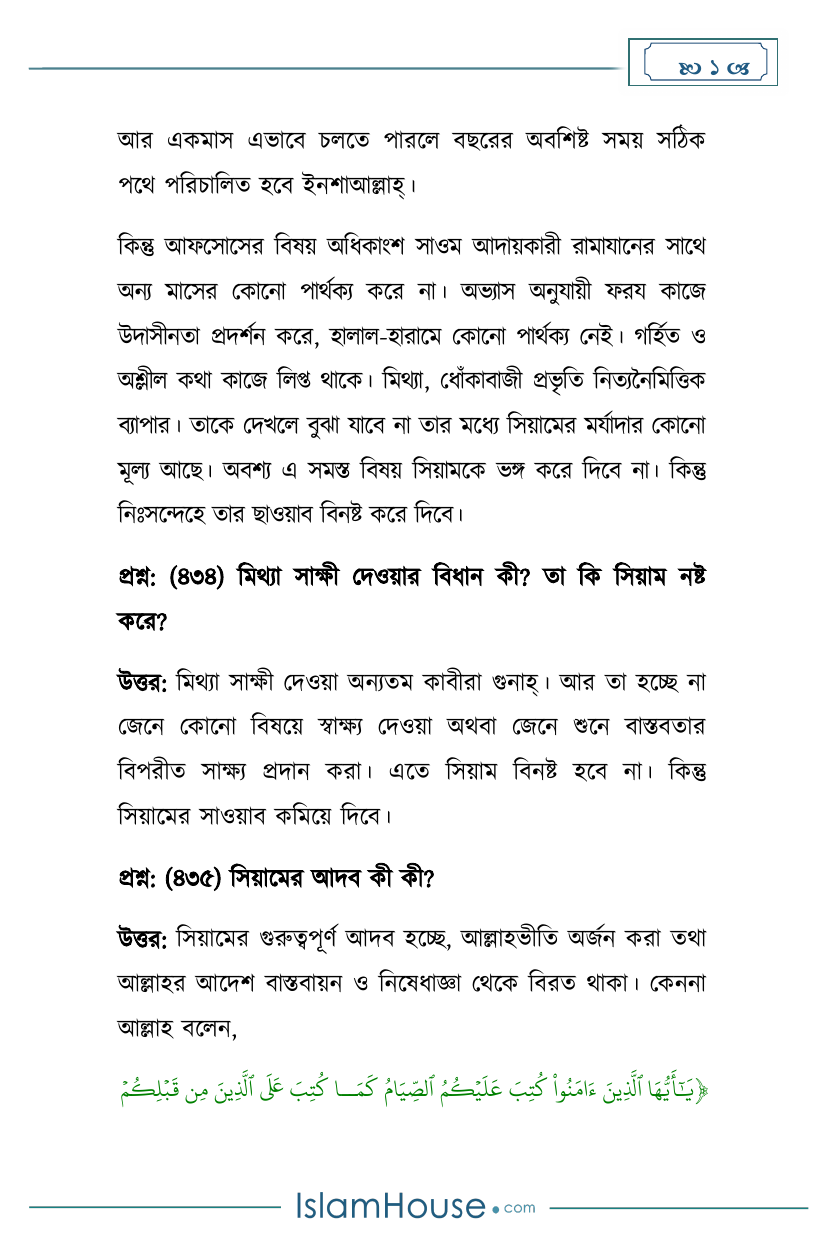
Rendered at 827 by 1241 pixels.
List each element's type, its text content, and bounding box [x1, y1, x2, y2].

text উত্তর: মিথ্যা সাক্ষী দেওয়া অন্যতম কাবীরা গুনাহ্। আর তা হচ্ছে না জেনে কোনো বিষয়ে স্বাক্ষ্য দেওয়া অথবা জেনে শুনে বাস্তবতার বিপরীত সাক্ষ্য প্রদান করা। এতে সিয়াম বিনষ্ট হবে না। কিন্তু সিয়ামের সাওয়াব কমিয়ে দিবে। [118, 660, 706, 835]
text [121, 1067, 709, 1111]
text প্রশ্ন: (৪৩৫) সিয়ামের আদব কী কী? [118, 855, 706, 897]
picture [289, 1187, 809, 1225]
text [118, 118, 706, 204]
text কিন্তু আফসোসের বিষয় অধিকাংশ সাওম আদায়কারী রামাযানের সাথে অন্য মাসের কোনো পার্থক্য করে না। অভ্যাস অনুযায়ী ফরয কাজে উদাসীনতা প্রদর্শন করে, হালাল-হারামে কোনো পার্থক্য নেই। গর্হিত ও অশ্লীল কথা কাজে লিপ্ত থাকে। মিথ্যা, ধোঁকাবাজী প্রভৃতি নিত্যনৈমিত্তিক ব্যাপার। তাকে দেখলে বুঝা যাবে না তার মধ্যে সিয়ামের মর্যাদার কোনো মূল্য আছে। অবশ্য এ সমস্ত বিষয় সিয়ামকে ভঙ্গ করে দিবে না। কিন্তু নিঃসন্দেহে তার ছাওয়াব বিনষ্ট করে দিবে। [118, 224, 706, 534]
picture [22, 1186, 281, 1224]
text প্রশ্ন: (৪৩৪) মিথ্যা সাক্ষী দেওয়ার বিধান কী? তা কি সিয়াম নষ্ট করে? [118, 554, 706, 640]
text উত্তর: সিয়ামের গুরুত্বপূর্ণ আদব হচ্ছে, আল্লাহভীতি অর্জন করা তথা আল্লাহর আদেশ বাস্তবায়ন ও নিষেধাজ্ঞা থেকে বিরত থাকা। কেননা আল্লাহ বলেন, [118, 916, 706, 1047]
